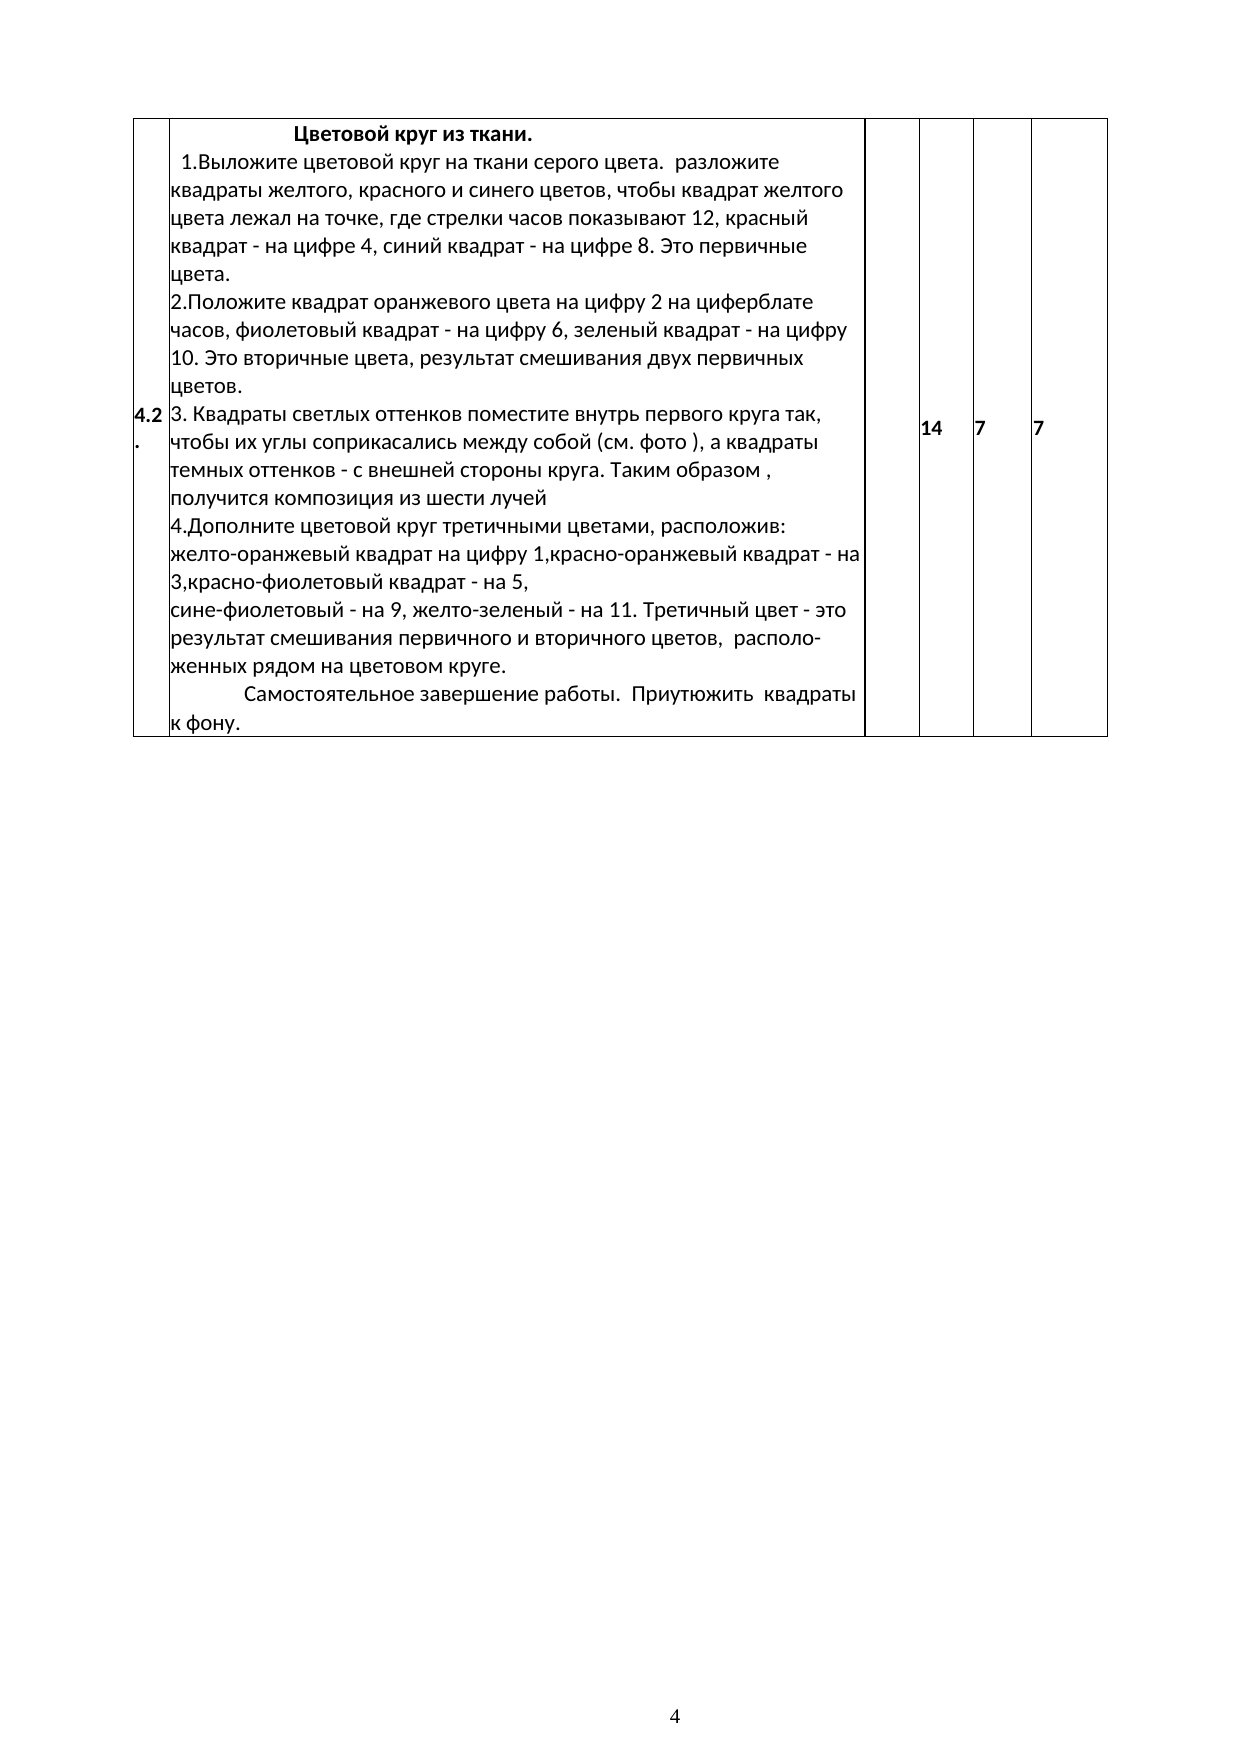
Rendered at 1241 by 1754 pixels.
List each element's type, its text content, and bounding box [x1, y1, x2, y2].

table_cell 7 [1032, 119, 1107, 736]
table_cell Цветовой круг из ткани. 1.Выложите цветовой круг на ткани серого цвета. разложите квадраты желтого, красного и синего цветов, чтобы квадрат желтого цвета лежал на точке, где стрелки часов показывают 12, красный квадрат - на цифре 4, синий квадрат - на цифре 8. Это первичные цвета. 2.Положите квадрат оранжевого цвета на цифру 2 на циферблате часов, фиолетовый квадрат - на цифру 6, зеленый квадрат - на цифру 10. Это вторичные цвета, результат смешивания двух первичных цветов. 3. Квадраты светлых оттенков поместите внутрь первого круга так, чтобы их углы соприкасались между собой (см. фото ), а квадраты темных оттенков - с внешней стороны круга. Таким образом , получится композиция из шести лучей 4.Дополните цветовой круг третичными цветами, расположив: желто-оранжевый квадрат на цифру 1,красно-оранжевый квадрат - на 3,красно-фиолетовый квадрат - на 5, сине-фиолетовый - на 9, желто-зеленый - на 11. Третичный цвет - это результат смешивания первичного и вторичного цветов, располо-женных рядом на цветовом круге. Самостоятельное завершение работы. Приутюжить квадраты к фону. [170, 119, 864, 736]
table_cell 4.2. [134, 119, 169, 736]
table_cell [866, 119, 919, 736]
table_cell 14 [920, 119, 973, 736]
table_cell 7 [974, 119, 1031, 736]
